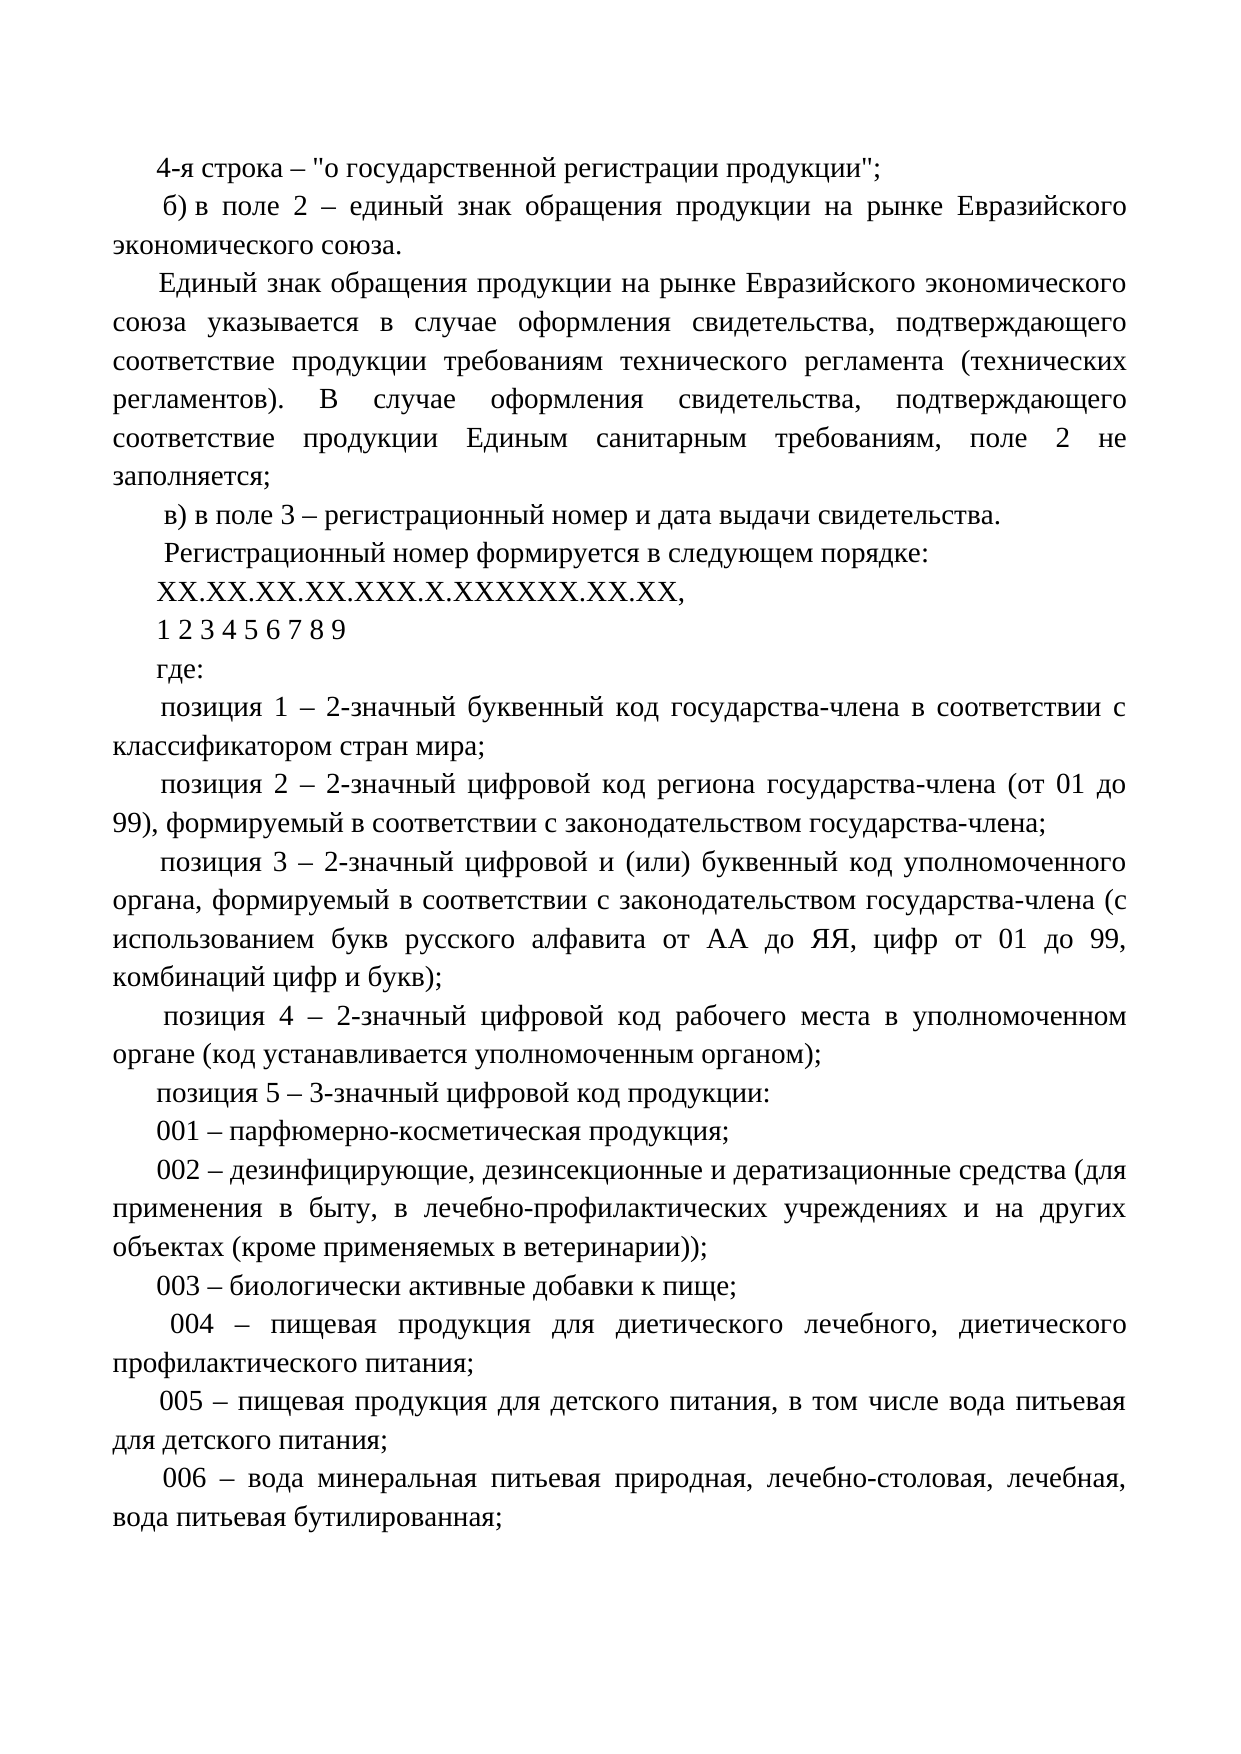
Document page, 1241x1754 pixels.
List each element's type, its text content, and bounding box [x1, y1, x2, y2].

text где: [112, 651, 1128, 684]
text 006 – вода минеральная питьевая природная, лечебно-столовая, лечебная, вода питьевая бутилированная; [112, 1460, 1128, 1532]
text позиция 3 – 2-значный цифровой и (или) буквенный код уполномоченного органа, формируемый в соответствии с законодательством государства-члена (с использованием букв русского алфавита от АА до ЯЯ, цифр от 01 до 99, комбинаций цифр и букв); [112, 844, 1128, 993]
text 005 – пищевая продукция для детского питания, в том числе вода питьевая для детского питания; [112, 1383, 1128, 1455]
text XX.XX.XX.XX.XXX.X.XXXXXX.XX.XX, [112, 574, 1128, 607]
text в) в поле 3 – регистрационный номер и дата выдачи свидетельства. [112, 497, 1128, 530]
text 001 – парфюмерно-косметическая продукция; [112, 1113, 1128, 1147]
text позиция 1 – 2-значный буквенный код государства-члена в соответствии с классификатором стран мира; [112, 689, 1128, 762]
text 003 – биологически активные добавки к пище; [112, 1268, 1128, 1301]
text позиция 4 – 2-значный цифровой код рабочего места в уполномоченном органе (код устанавливается уполномоченным органом); [112, 998, 1128, 1070]
text 1 2 3 4 5 6 7 8 9 [112, 612, 1128, 646]
text б) в поле 2 – единый знак обращения продукции на рынке Евразийского экономического союза. [112, 188, 1128, 261]
text Регистрационный номер формируется в следующем порядке: [112, 535, 1128, 569]
text позиция 2 – 2-значный цифровой код региона государства-члена (от 01 до 99), формируемый в соответствии с законодательством государства-члена; [112, 767, 1128, 839]
text позиция 5 – 3-значный цифровой код продукции: [112, 1075, 1128, 1108]
text Единый знак обращения продукции на рынке Евразийского экономического союза указывается в случае оформления свидетельства, подтверждающего соответствие продукции требованиям технического регламента (технических регламентов). В случае оформления свидетельства, подтверждающего соответствие продукции Единым санитарным требованиям, поле 2 не заполняется; [112, 266, 1128, 492]
text 004 – пищевая продукция для диетического лечебного, диетического профилактического питания; [112, 1306, 1128, 1378]
text 4-я строка – "о государственной регистрации продукции"; [112, 150, 1128, 183]
text 002 – дезинфицирующие, дезинсекционные и дератизационные средства (для применения в быту, в лечебно-профилактических учреждениях и на других объектах (кроме применяемых в ветеринарии)); [112, 1152, 1128, 1263]
